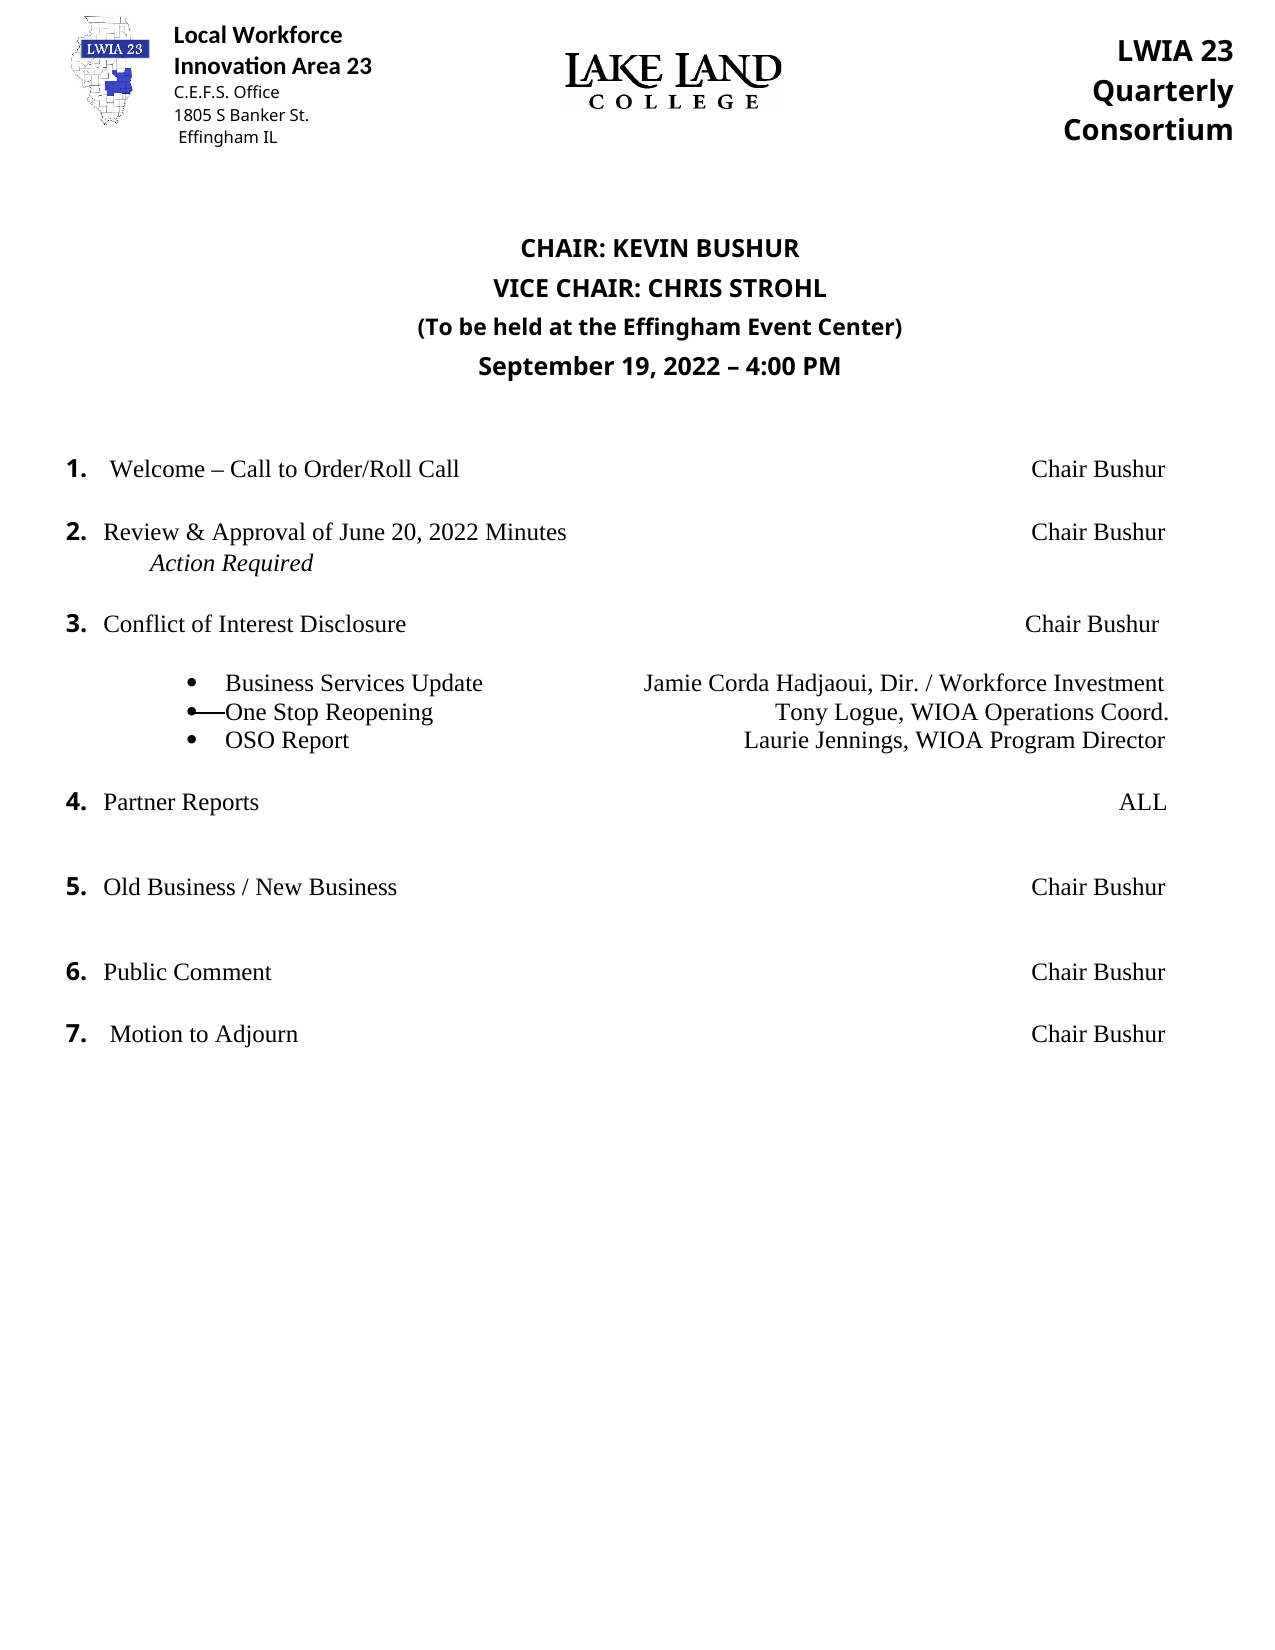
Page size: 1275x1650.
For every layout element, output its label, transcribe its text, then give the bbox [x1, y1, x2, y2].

list Public Comment Chair Bushur [66, 953, 1170, 987]
list OSO Report Laurie Jennings, WIOA Program Director [187, 726, 1170, 754]
text September 19, 2022 – 4:00 PM [150, 349, 1170, 383]
list One Stop Reopening Tony Logue, WIOA Operations Coord. [187, 697, 1170, 726]
picture [565, 53, 782, 109]
text VICE CHAIR: CHRIS STROHL [150, 271, 1170, 305]
text (To be held at the Effingham Event Center) [150, 311, 1170, 342]
list Partner Reports ALL [66, 783, 1170, 817]
list Review & Approval of June 20, 2022 Minutes Chair Bushur [66, 514, 1170, 548]
list Old Business / New Business Chair Bushur [66, 868, 1170, 902]
list Welcome – Call to Order/Roll Call Chair Bushur [66, 451, 1172, 485]
text Action Required [150, 548, 1170, 577]
list Business Services Update Jamie Corda Hadjaoui, Dir. / Workforce Investment [187, 668, 1170, 697]
list Conflict of Interest Disclosure Chair Bushur [66, 605, 1170, 639]
text CHAIR: KEVIN BUSHUR [150, 231, 1170, 265]
picture [69, 15, 150, 126]
list Motion to Adjourn Chair Bushur [66, 1016, 1170, 1050]
